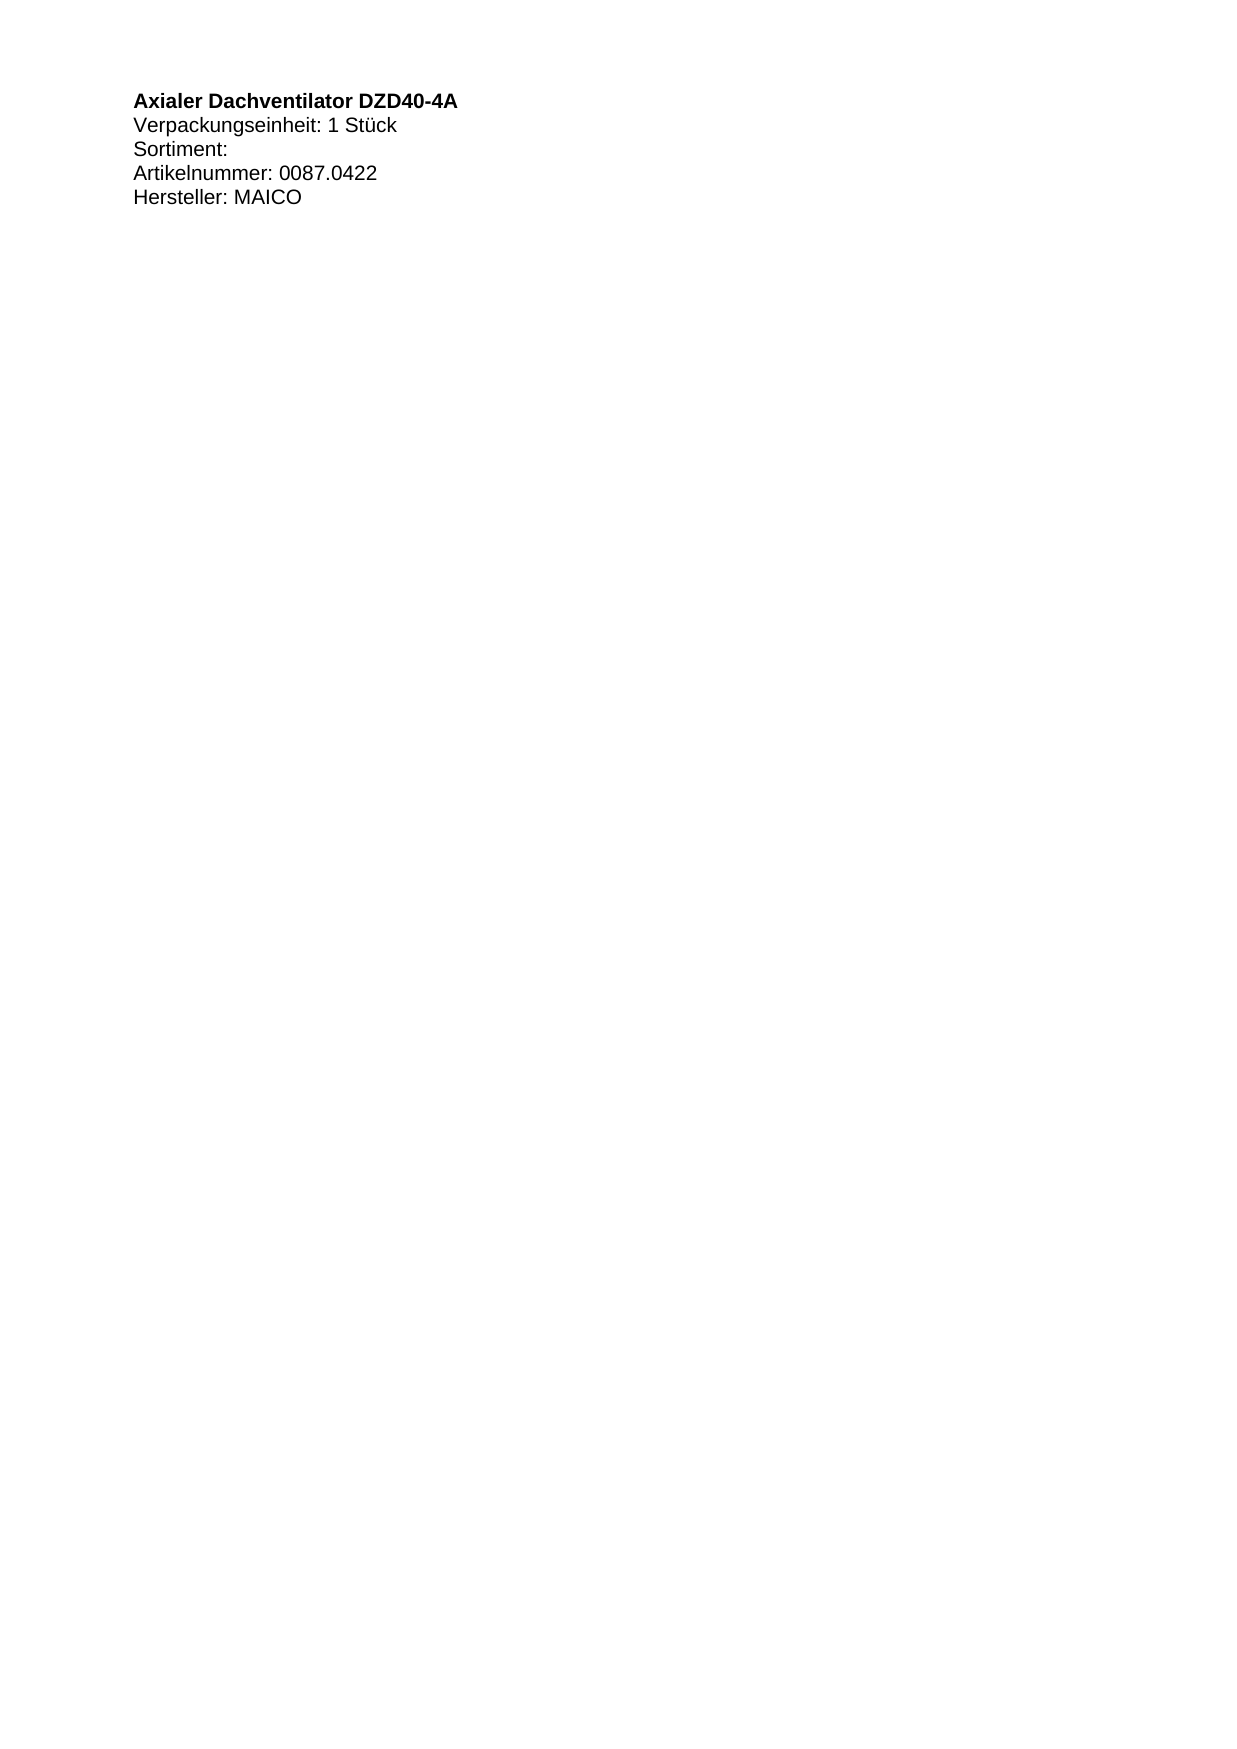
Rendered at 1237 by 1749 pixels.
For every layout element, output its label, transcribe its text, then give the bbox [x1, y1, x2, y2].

text Axialer Dachventilator DZD40-4AVerpackungseinheit: 1 StückSortiment: Artikelnummer: 0087.0422Hersteller: MAICO [133, 89, 1148, 208]
